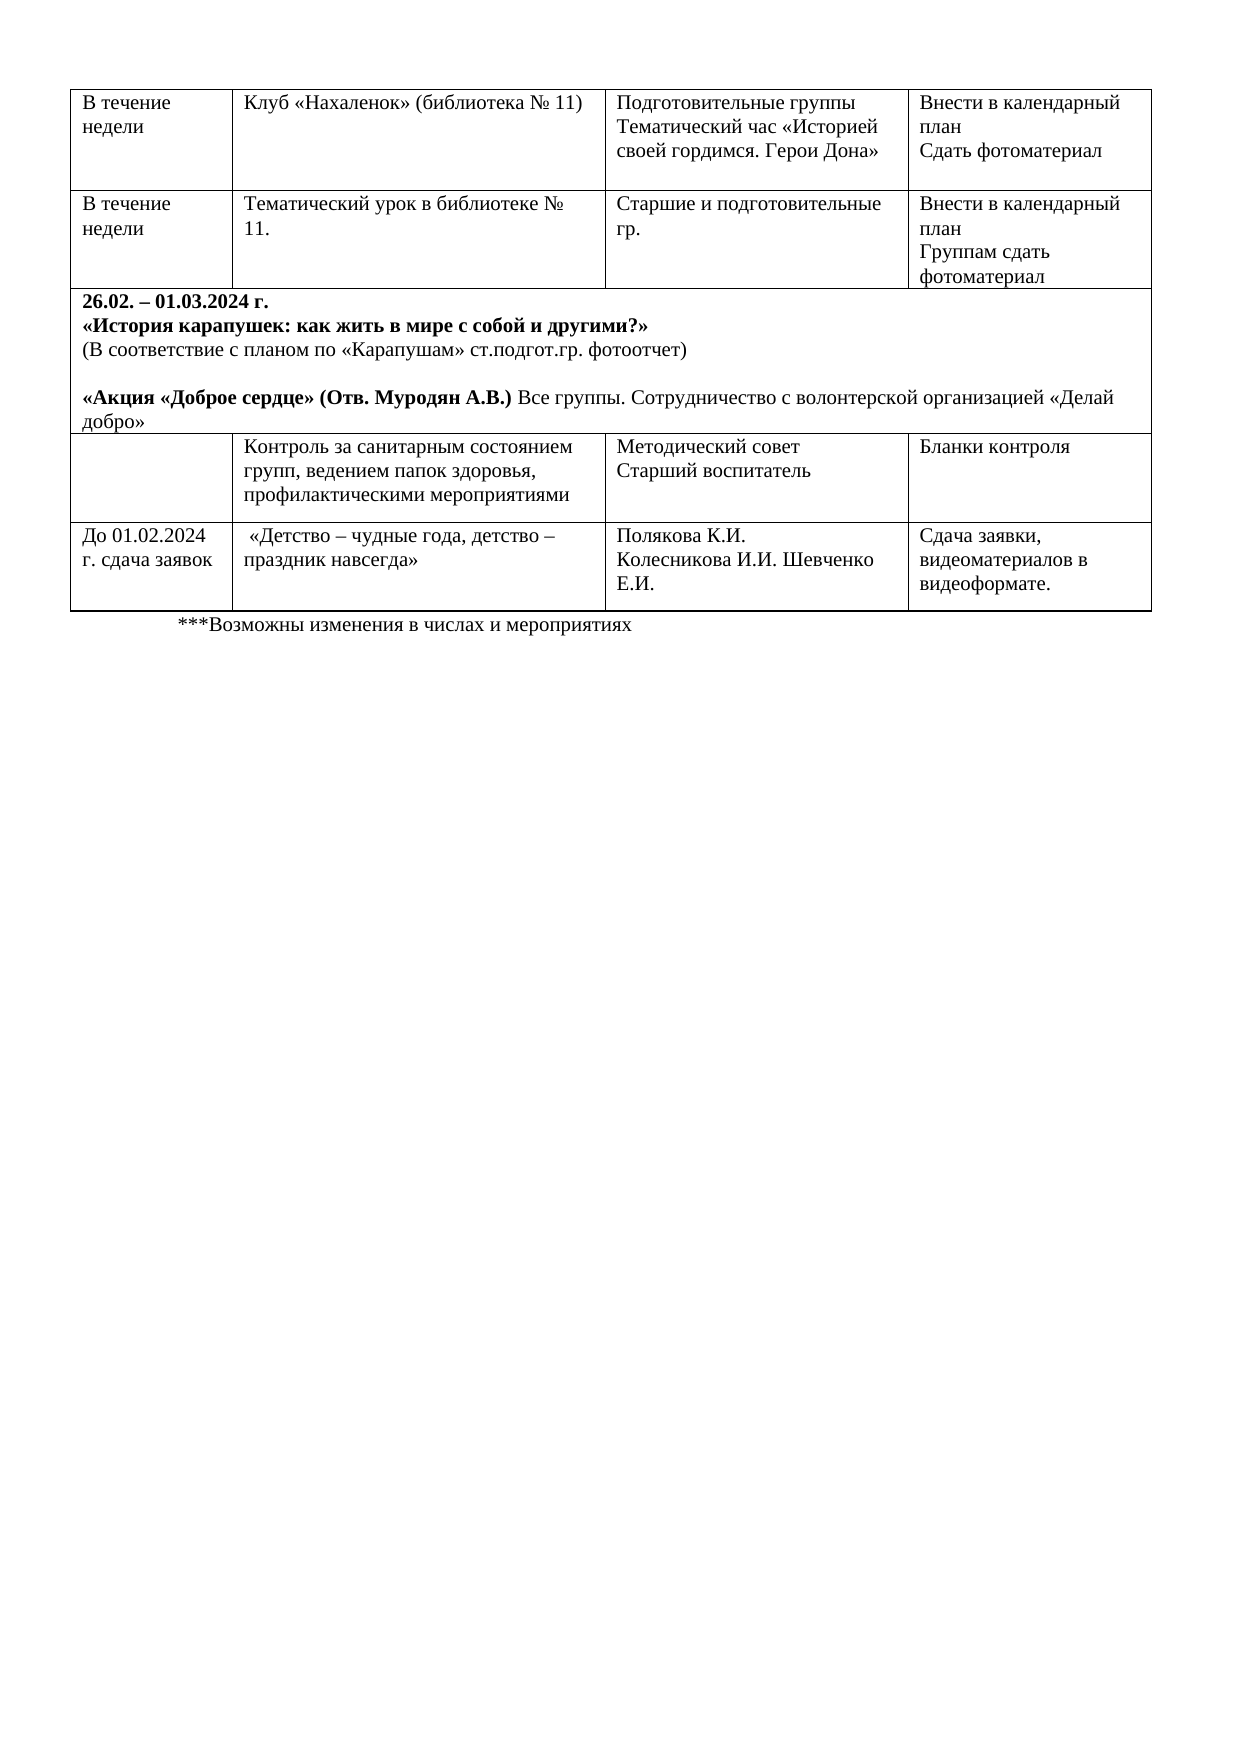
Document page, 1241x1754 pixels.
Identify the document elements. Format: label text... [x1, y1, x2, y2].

table_cell Полякова К.И. Колесникова И.И. Шевченко Е.И. [606, 523, 908, 610]
table_cell [71, 434, 232, 522]
table_cell До 01.02.2024 г. сдача заявок [71, 523, 232, 610]
table_cell Бланки контроля [909, 434, 1151, 522]
table_cell Клуб «Нахаленок» (библиотека № 11) [233, 90, 605, 190]
table_cell Подготовительные группы Тематический час «Историей своей гордимся. Герои Дона» [606, 90, 908, 190]
table_cell 26.02. – 01.03.2024 г. «История карапушек: как жить в мире с собой и другими?» (В соответствие с планом по «Карапушам» ст.подгот.гр. фотоотчет) «Акция «Доброе сердце» (Отв. Муродян А.В.) Все группы. Сотрудничество с волонтерской организацией «Делай добро» [71, 289, 1151, 433]
table_cell В течение недели [71, 191, 232, 288]
table_cell Внести в календарный план Группам сдать фотоматериал [909, 191, 1151, 288]
table_cell Тематический урок в библиотеке № 11. [233, 191, 605, 288]
text ***Возможны изменения в числах и мероприятиях [177, 612, 1152, 636]
table_cell Методический совет Старший воспитатель [606, 434, 908, 522]
table_cell Старшие и подготовительные гр. [606, 191, 908, 288]
table_cell «Детство – чудные года, детство – праздник навсегда» [233, 523, 605, 610]
table_cell В течение недели [71, 90, 232, 190]
table_cell Сдача заявки, видеоматериалов в видеоформате. [909, 523, 1151, 610]
table_cell Внести в календарный план Сдать фотоматериал [909, 90, 1151, 190]
table_cell Контроль за санитарным состоянием групп, ведением папок здоровья, профилактическими мероприятиями [233, 434, 605, 522]
